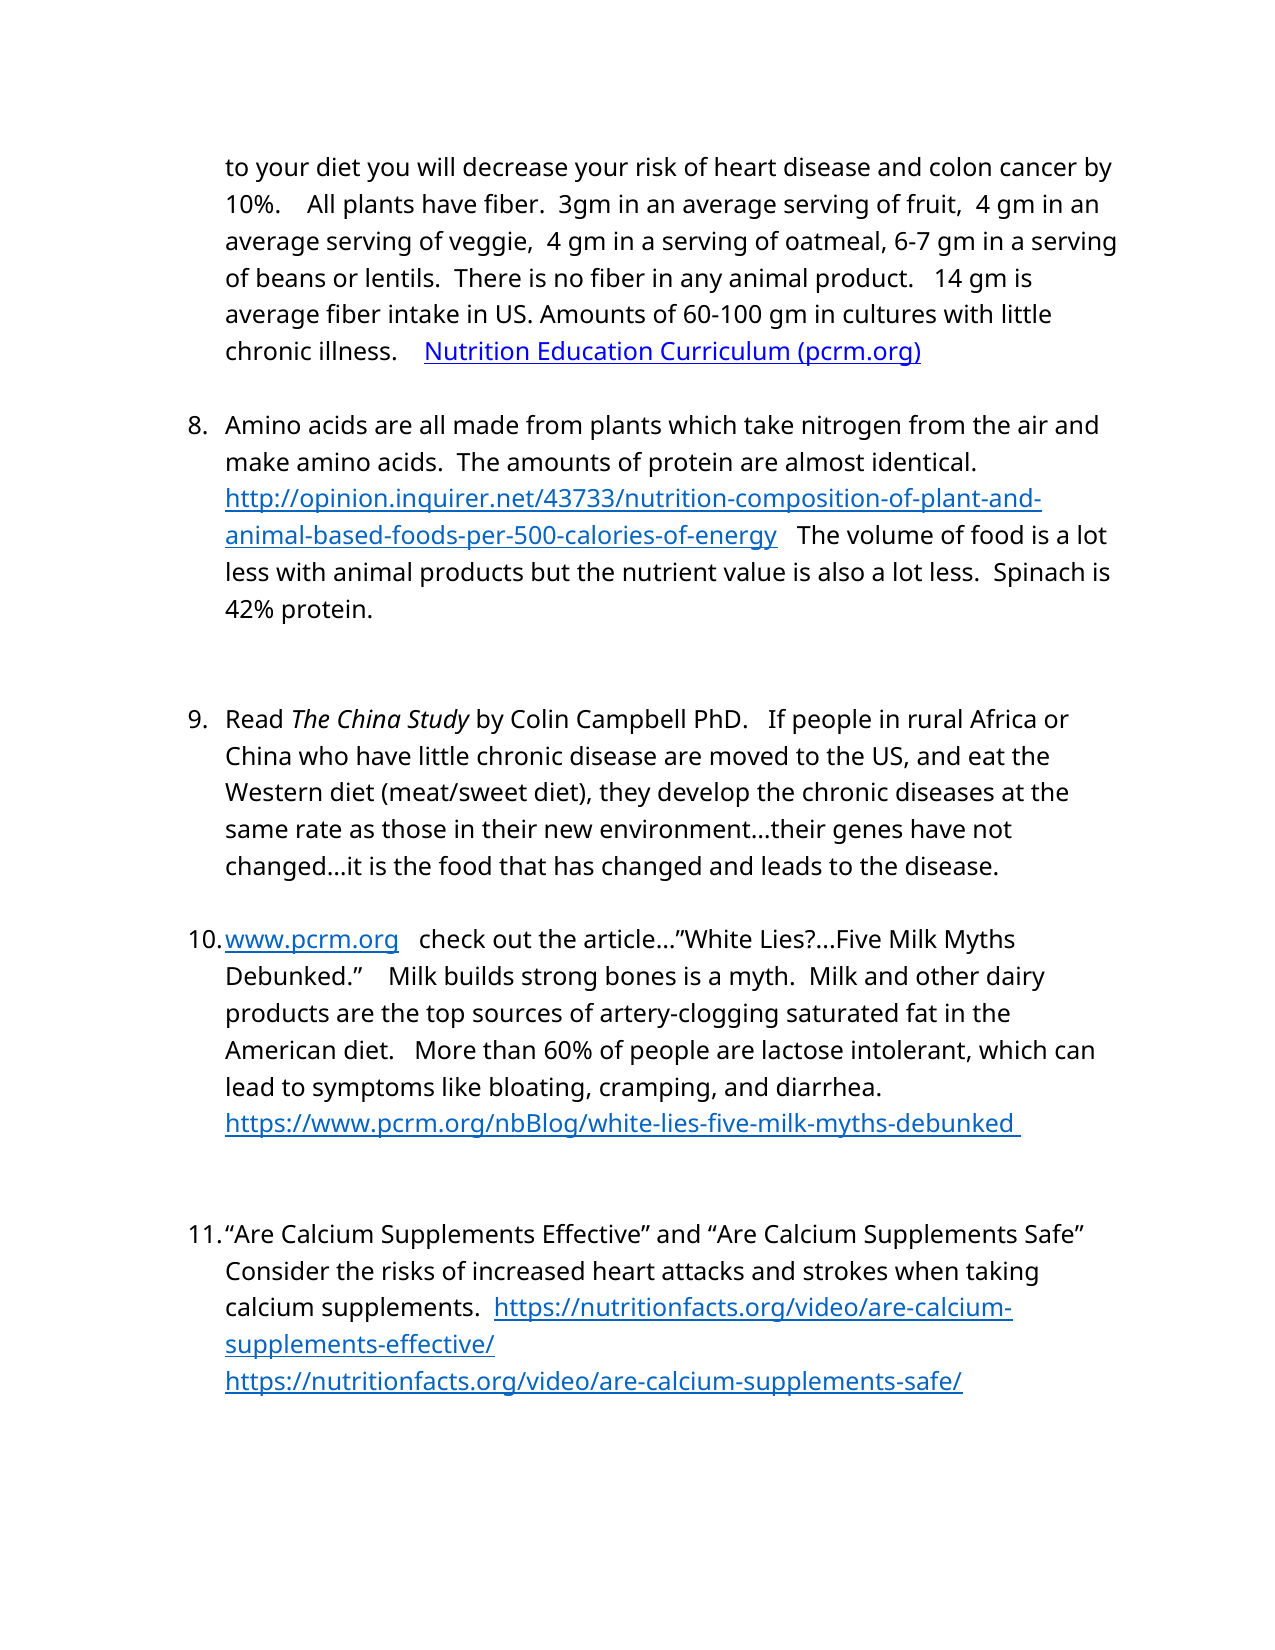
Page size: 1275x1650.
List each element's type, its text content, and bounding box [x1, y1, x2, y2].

list www.pcrm.org check out the article…”White Lies?...Five Milk Myths Debunked.” Milk builds strong bones is a myth. Milk and other dairy products are the top sources of artery-clogging saturated fat in the American diet. More than 60% of people are lactose intolerant, which can lead to symptoms like bloating, cramping, and diarrhea. https://www.pcrm.org/nbBlog/white-lies-five-milk-myths-debunked [187, 922, 1125, 1140]
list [187, 150, 1125, 368]
list https://nutritionfacts.org/video/are-calcium-supplements-safe/ [225, 1363, 1125, 1397]
list Amino acids are all made from plants which take nitrogen from the air and make amino acids. The amounts of protein are almost identical. http://opinion.inquirer.net/43733/nutrition-composition-of-plant-and-animal-based-foods-per-500-calories-of-energy The volume of food is a lot less with animal products but the nutrient value is also a lot less. Spinach is 42% protein. [187, 407, 1125, 625]
list Read The China Study by Colin Campbell PhD. If people in rural Africa or China who have little chronic disease are moved to the US, and eat the Western diet (meat/sweet diet), they develop the chronic diseases at the same rate as those in their new environment…their genes have not changed…it is the food that has changed and leads to the disease. [187, 702, 1125, 883]
list “Are Calcium Supplements Effective” and “Are Calcium Supplements Safe” Consider the risks of increased heart attacks and strokes when taking calcium supplements. https://nutritionfacts.org/video/are-calcium-supplements-effective/ [187, 1216, 1125, 1361]
